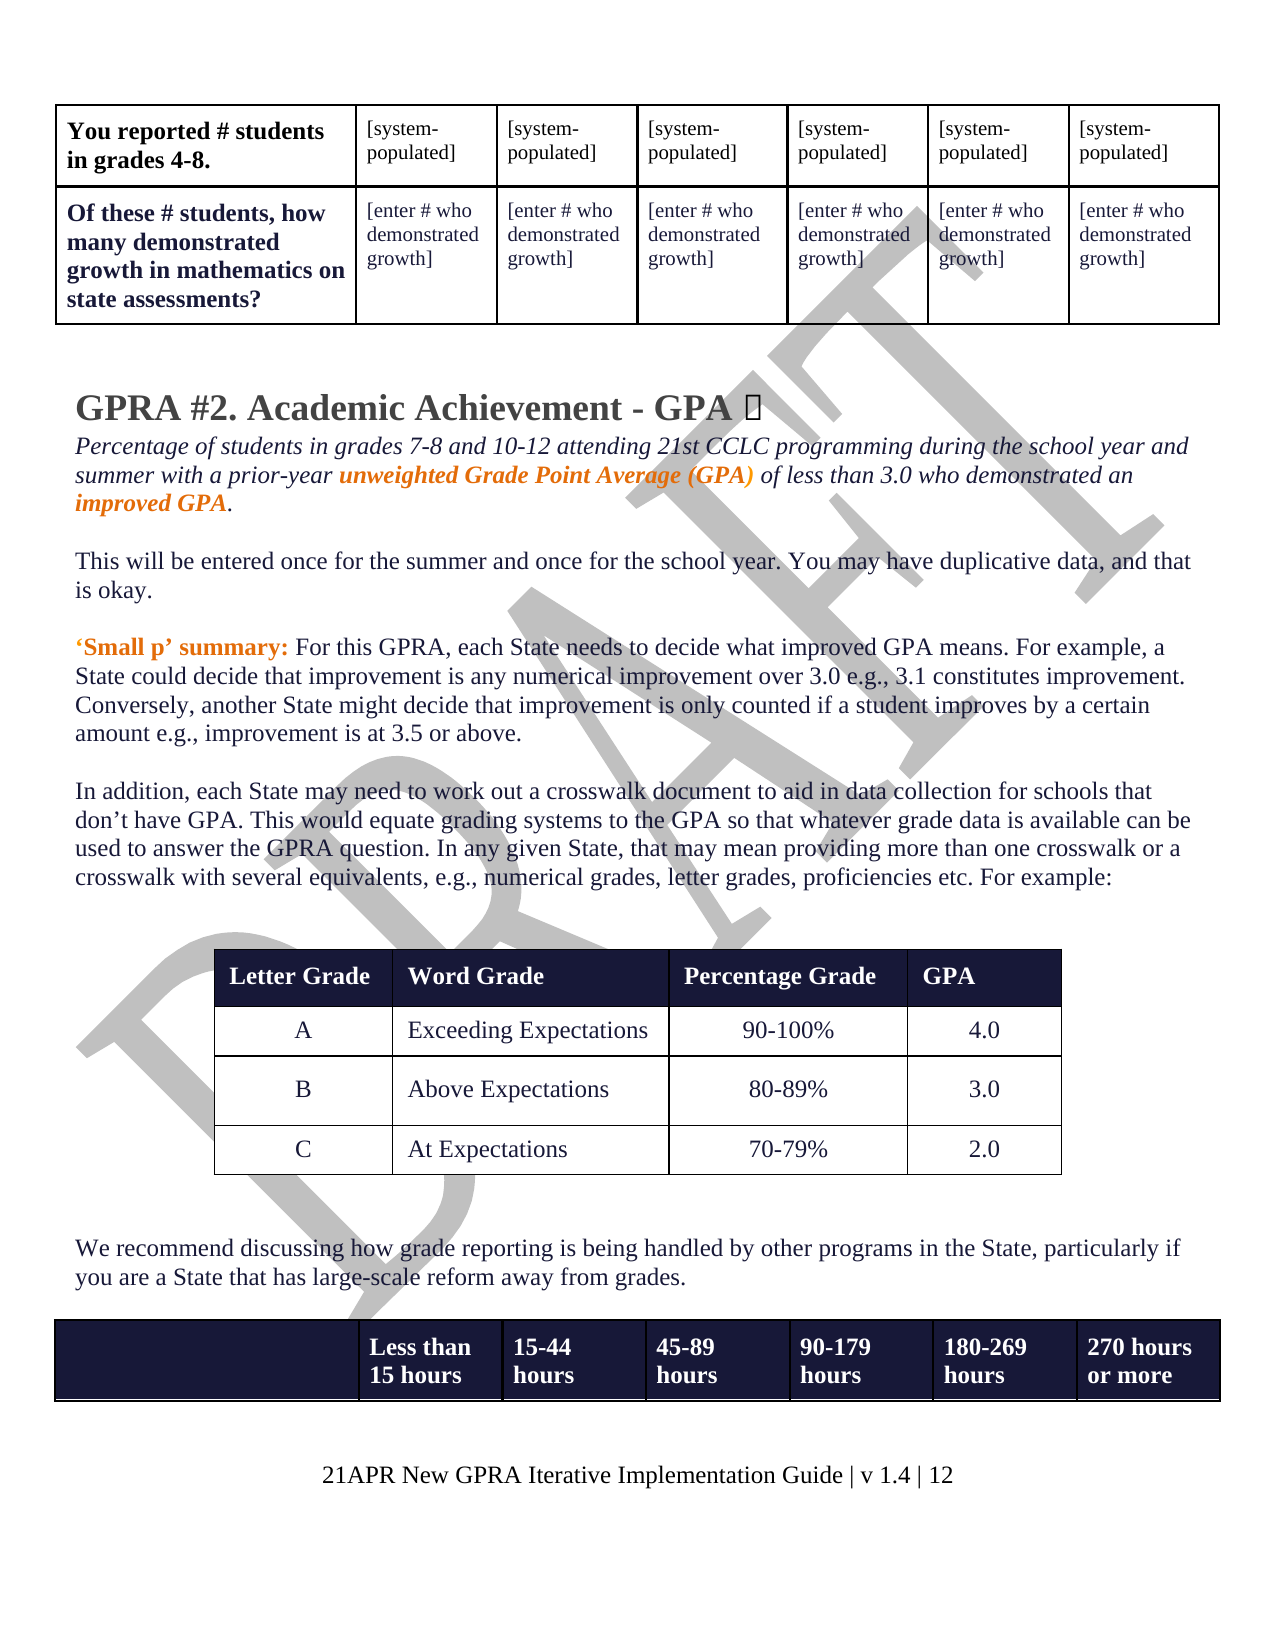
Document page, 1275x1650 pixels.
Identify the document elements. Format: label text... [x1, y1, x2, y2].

table_cell [enter # who demonstrated growth] [1070, 188, 1218, 323]
table_header [56, 1321, 358, 1399]
table_cell [system-populated] [929, 106, 1068, 185]
table_cell [enter # who demonstrated growth] [789, 188, 927, 323]
table_header 180-269 hours [934, 1321, 1076, 1399]
table_header Less than 15 hours [360, 1321, 501, 1399]
table_cell [enter # who demonstrated growth] [498, 188, 636, 323]
table_header Word Grade [393, 950, 668, 1006]
table_cell Of these # students, how many demonstrated growth in mathematics on state assessments? [57, 188, 355, 323]
table_header 90-179 hours [791, 1321, 932, 1399]
table_header 45-89 hours [647, 1321, 789, 1399]
table_cell [system-populated] [357, 106, 496, 185]
table_cell 70-79% [670, 1126, 907, 1174]
table_header 270 hours or more [1078, 1321, 1219, 1399]
table_cell Above Expectations [393, 1057, 668, 1125]
table_cell 90-100% [670, 1007, 907, 1055]
table_cell 3.0 [908, 1057, 1061, 1125]
table_cell A [215, 1007, 392, 1055]
table_cell You reported # students in grades 4-8. [57, 106, 355, 185]
table_cell [enter # who demonstrated growth] [929, 188, 1068, 323]
table_cell [enter # who demonstrated growth] [357, 188, 496, 323]
table_cell 4.0 [908, 1007, 1061, 1055]
table_cell Exceeding Expectations [393, 1007, 668, 1055]
table_cell C [215, 1126, 392, 1174]
text We recommend discussing how grade reporting is being handled by other programs in the State, particularly if you are a State that has large-scale reform away from grades. [75, 1233, 1200, 1290]
table_cell At Expectations [393, 1126, 668, 1174]
text In addition, each State may need to work out a crosswalk document to aid in data collection for schools that don’t have GPA. This would equate grading systems to the GPA so that whatever grade data is available can be used to answer the GPRA question. In any given State, that may mean providing more than one crosswalk or a crosswalk with several equivalents, e.g., numerical grades, letter grades, proficiencies etc. For example: [75, 776, 1200, 891]
table_header Letter Grade [215, 950, 392, 1006]
table_header 15-44 hours [504, 1321, 645, 1399]
table_cell 80-89% [670, 1057, 907, 1125]
text Percentage of students in grades 7-8 and 10-12 attending 21st CCLC programming during the school year and summer with a prior-year unweighted Grade Point Average (GPA) of less than 3.0 who demonstrated an improved GPA. [75, 431, 1200, 517]
text This will be entered once for the summer and once for the school year. You may have duplicative data, and that is okay. [75, 546, 1200, 603]
table_header GPA [908, 950, 1061, 1006]
table_cell [system-populated] [498, 106, 636, 185]
subtitle GPRA #2. Academic Achievement - GPA 💥 [75, 383, 1200, 431]
table_header Percentage Grade [670, 950, 907, 1006]
table_cell [enter # who demonstrated growth] [639, 188, 786, 323]
table_cell [system-populated] [789, 106, 927, 185]
table_cell [system-populated] [1070, 106, 1218, 185]
text ‘Small p’ summary: For this GPRA, each State needs to decide what improved GPA means. For example, a State could decide that improvement is any numerical improvement over 3.0 e.g., 3.1 constitutes improvement. Conversely, another State might decide that improvement is only counted if a student improves by a certain amount e.g., improvement is at 3.5 or above. [75, 632, 1200, 747]
table_cell [system-populated] [639, 106, 786, 185]
table_cell B [215, 1057, 392, 1125]
table_cell 2.0 [908, 1126, 1061, 1174]
